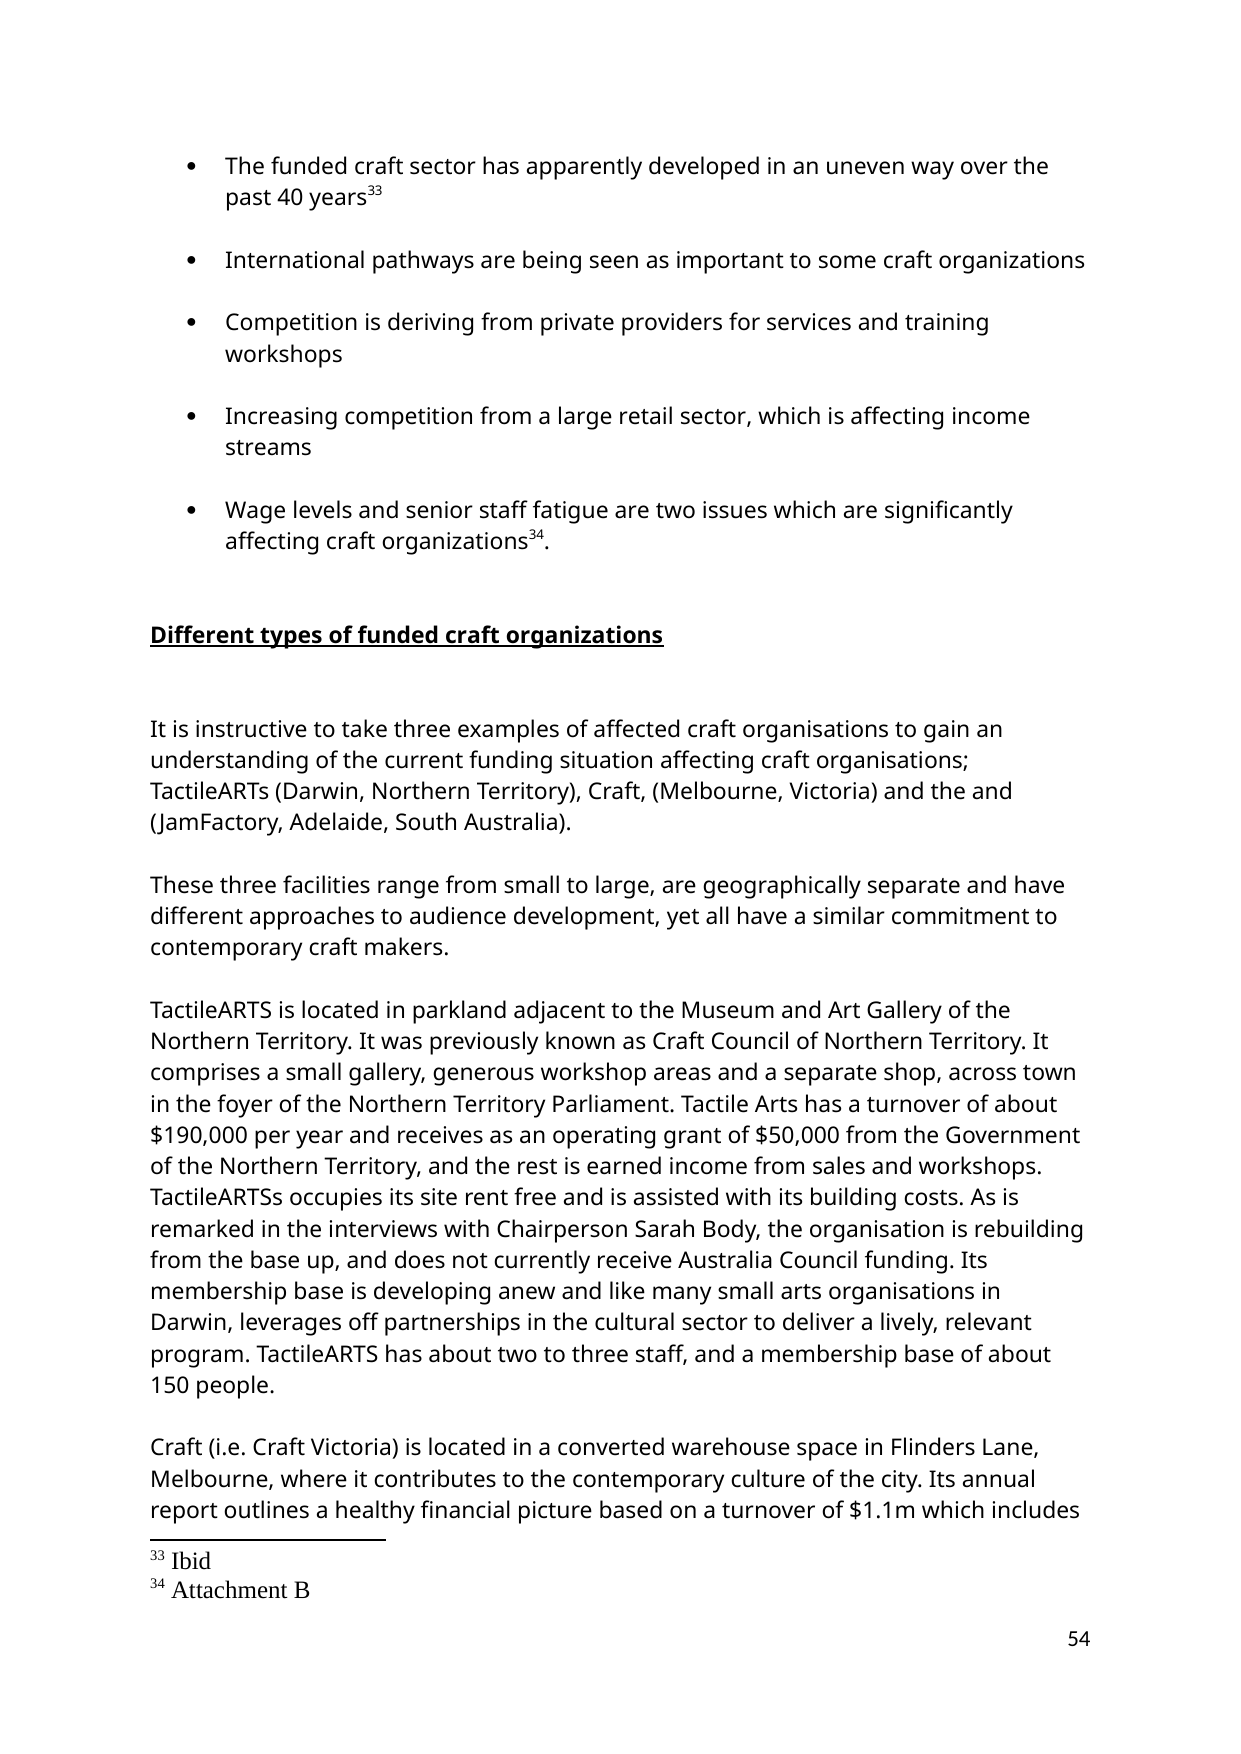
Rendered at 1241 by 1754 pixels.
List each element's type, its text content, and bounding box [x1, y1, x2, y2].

text These three facilities range from small to large, are geographically separate and have different approaches to audience development, yet all have a similar commitment to contemporary craft makers. [150, 869, 1090, 962]
text Different types of funded craft organizations [150, 619, 1090, 650]
text It is instructive to take three examples of affected craft organisations to gain an understanding of the current funding situation affecting craft organisations; TactileARTs (Darwin, Northern Territory), Craft, (Melbourne, Victoria) and the and (JamFactory, Adelaide, South Australia). [150, 712, 1090, 837]
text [150, 1431, 1090, 1525]
list International pathways are being seen as important to some craft organizations [187, 244, 1090, 275]
list The funded craft sector has apparently developed in an uneven way over the past 40 years [187, 150, 1090, 212]
list Increasing competition from a large retail sector, which is affecting income streams [187, 400, 1090, 462]
list Wage levels and senior staff fatigue are two issues which are significantly affecting craft organizations. [187, 494, 1090, 556]
text TactileARTS is located in parkland adjacent to the Museum and Art Gallery of the Northern Territory. It was previously known as Craft Council of Northern Territory. It comprises a small gallery, generous workshop areas and a separate shop, across town in the foyer of the Northern Territory Parliament. Tactile Arts has a turnover of about $190,000 per year and receives as an operating grant of $50,000 from the Government of the Northern Territory, and the rest is earned income from sales and workshops. TactileARTSs occupies its site rent free and is assisted with its building costs. As is remarked in the interviews with Chairperson Sarah Body, the organisation is rebuilding from the base up, and does not currently receive Australia Council funding. Its membership base is developing anew and like many small arts organisations in Darwin, leverages off partnerships in the cultural sector to deliver a lively, relevant program. TactileARTS has about two to three staff, and a membership base of about 150 people. [150, 994, 1090, 1400]
list Competition is deriving from private providers for services and training workshops [187, 306, 1090, 369]
